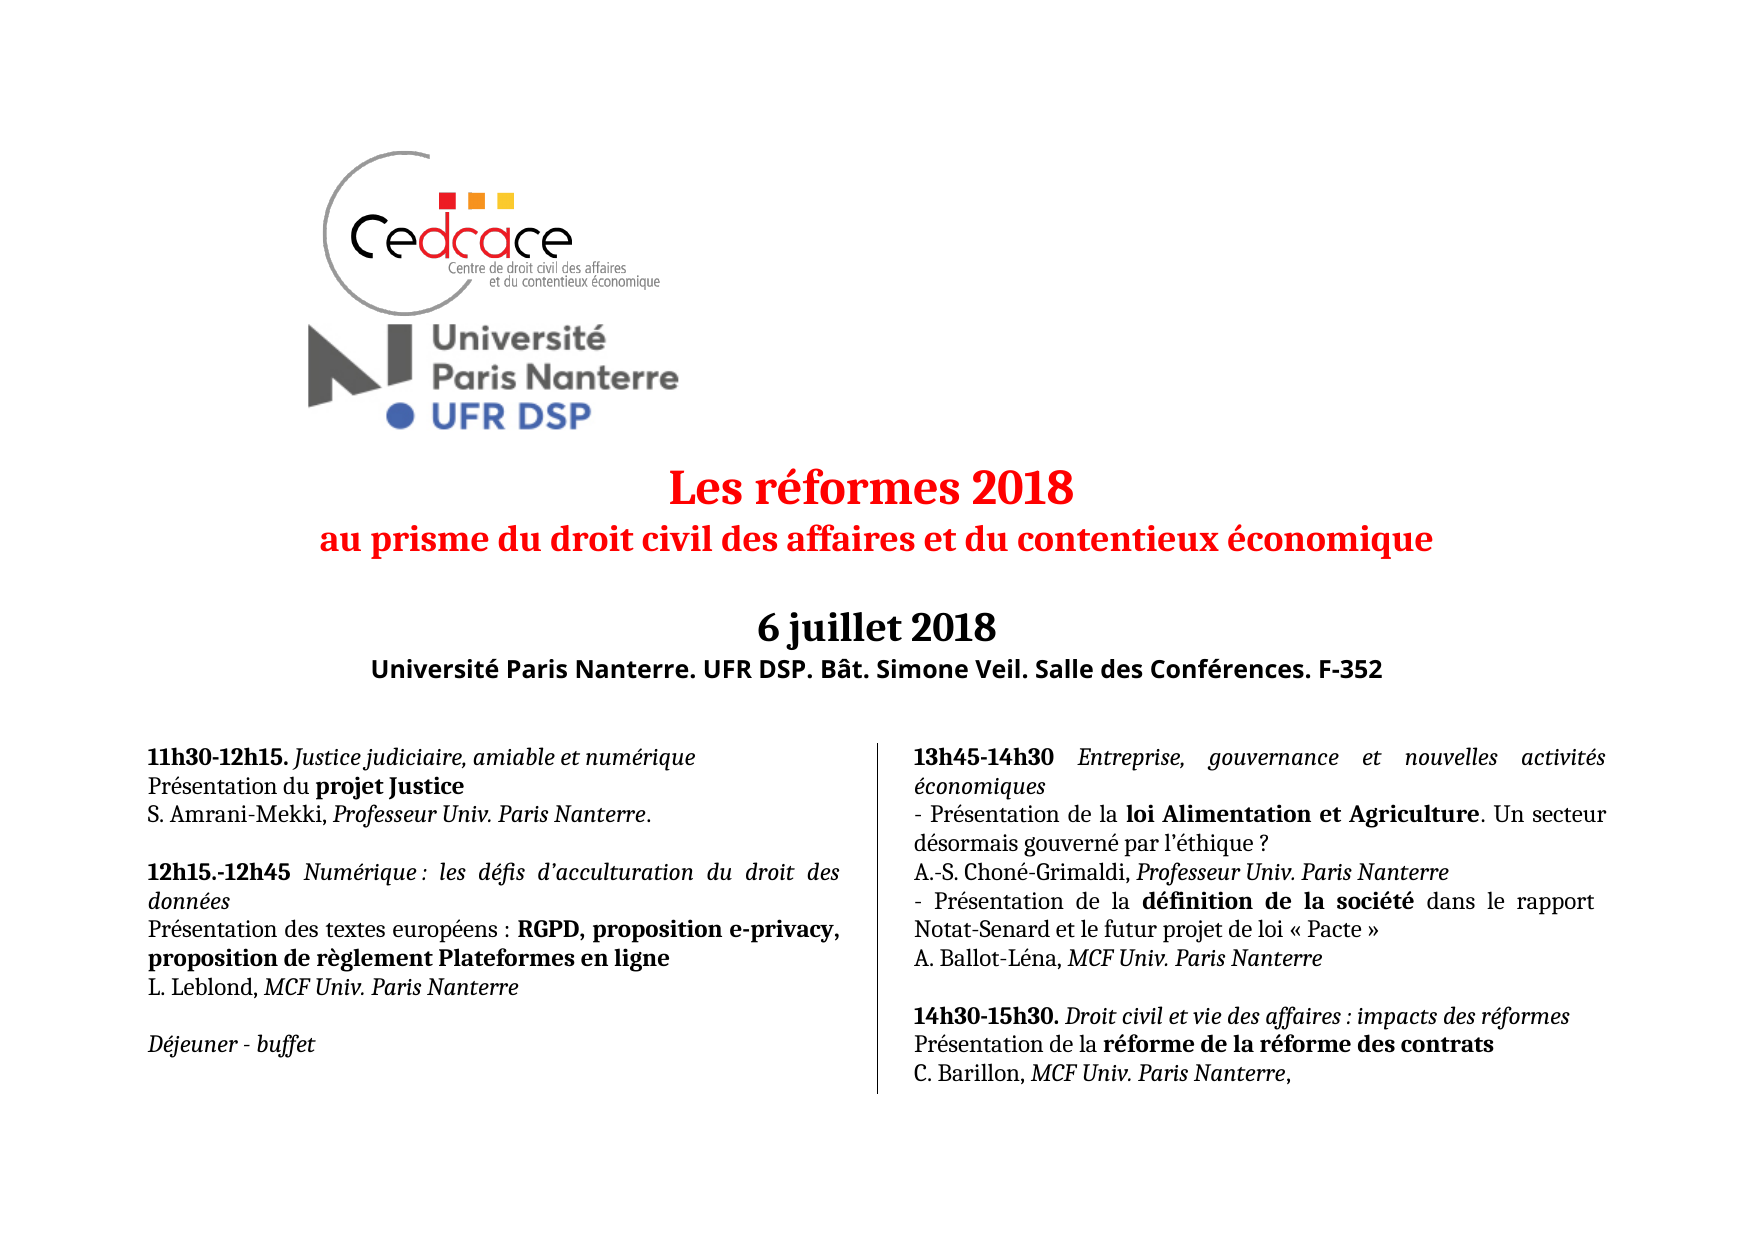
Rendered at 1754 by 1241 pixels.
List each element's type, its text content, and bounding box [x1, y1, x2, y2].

text Présentation de la réforme de la réforme des contrats [914, 1030, 1606, 1059]
text 11h30-12h15. Justice judiciaire, amiable et numérique [148, 743, 840, 772]
text Les réformes 2018 [148, 460, 1606, 517]
text Présentation du projet Justice [148, 772, 840, 800]
text A.-S. Choné-Grimaldi, Professeur Univ. Paris Nanterre [914, 858, 1606, 887]
text L. Leblond, MCF Univ. Paris Nanterre [148, 973, 840, 1002]
text 13h45-14h30 Entreprise, gouvernance et nouvelles activités économiques [914, 743, 1606, 800]
text A. Ballot-Léna, MCF Univ. Paris Nanterre [914, 944, 1606, 973]
text 14h30-15h30. Droit civil et vie des affaires : impacts des réformes [914, 1002, 1606, 1030]
text C. Barillon, MCF Univ. Paris Nanterre, [914, 1059, 1606, 1088]
text au prisme du droit civil des affaires et du contentieux économique [148, 517, 1606, 560]
text Présentation des textes européens : RGPD, proposition e-privacy, proposition de règlement Plateformes en ligne [148, 915, 840, 973]
text Université Paris Nanterre. UFR DSP. Bât. Simone Veil. Salle des Conférences. F-352 [148, 651, 1606, 685]
text 6 juillet 2018 [148, 603, 1606, 651]
text 12h15.-12h45 Numérique : les défis d’acculturation du droit des données [148, 858, 840, 915]
text - Présentation de la loi Alimentation et Agriculture. Un secteur désormais gouverné par l’éthique ? [914, 800, 1606, 858]
picture [307, 147, 680, 431]
text Déjeuner - buffet [148, 1030, 840, 1059]
text S. Amrani-Mekki, Professeur Univ. Paris Nanterre. [148, 800, 840, 829]
text - Présentation de la définition de la société dans le rapport Notat-Senard et le futur projet de loi « Pacte » [914, 887, 1606, 944]
